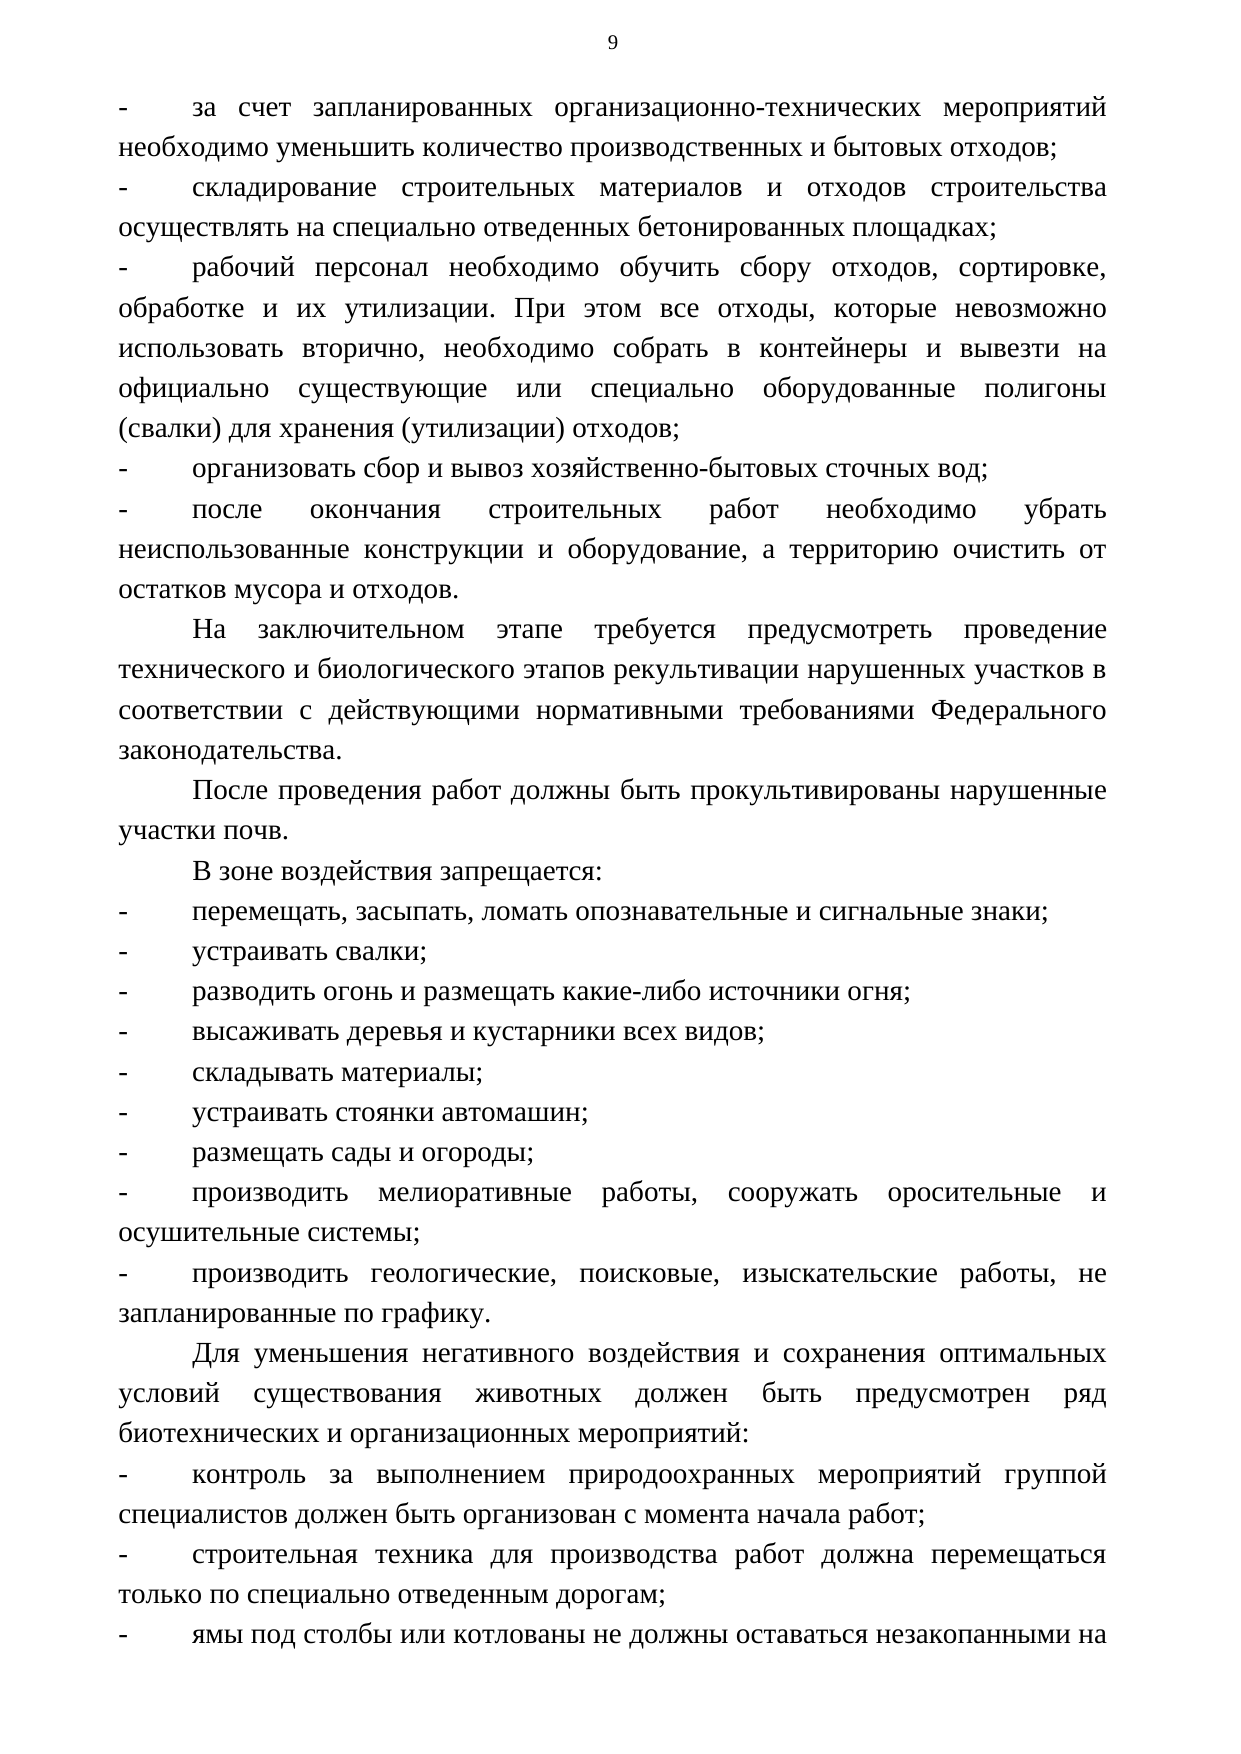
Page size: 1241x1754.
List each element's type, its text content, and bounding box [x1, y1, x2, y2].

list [118, 1617, 1107, 1650]
list устраивать свалки; [118, 933, 1107, 967]
list устраивать стоянки автомашин; [118, 1094, 1107, 1127]
list перемещать, засыпать, ломать опознавательные и сигнальные знаки; [118, 893, 1107, 926]
text В зоне воздействия запрещается: [118, 853, 1107, 886]
list производить мелиоративные работы, сооружать оросительные и осушительные системы; [118, 1174, 1107, 1248]
text На заключительном этапе требуется предусмотреть проведение технического и биологического этапов рекультивации нарушенных участков в соответствии с действующими нормативными требованиями Федерального законодательства. [118, 611, 1107, 766]
list производить геологические, поисковые, изыскательские работы, не запланированные по графику. [118, 1255, 1107, 1328]
list строительная техника для производства работ должна перемещаться только по специально отведенным дорогам; [118, 1536, 1107, 1610]
list за счет запланированных организационно-технических мероприятий необходимо уменьшить количество производственных и бытовых отходов; [118, 89, 1107, 162]
list складывать материалы; [118, 1054, 1107, 1087]
list организовать сбор и вывоз хозяйственно-бытовых сточных вод; [118, 451, 1107, 484]
list рабочий персонал необходимо обучить сбору отходов, сортировке, обработке и их утилизации. При этом все отходы, которые невозможно использовать вторично, необходимо собрать в контейнеры и вывезти на официально существующие или специально оборудованные полигоны (свалки) для хранения (утилизации) отходов; [118, 249, 1107, 444]
list Для уменьшения негативного воздействия и сохранения оптимальных условий существования животных должен быть предусмотрен ряд биотехнических и организационных мероприятий: [118, 1335, 1107, 1449]
list после окончания строительных работ необходимо убрать неиспользованные конструкции и оборудование, а территорию очистить от остатков мусора и отходов. [118, 491, 1107, 605]
list размещать сады и огороды; [118, 1134, 1107, 1168]
list контроль за выполнением природоохранных мероприятий группой специалистов должен быть организован с момента начала работ; [118, 1456, 1107, 1529]
list складирование строительных материалов и отходов строительства осуществлять на специально отведенных бетонированных площадках; [118, 169, 1107, 243]
list разводить огонь и размещать какие-либо источники огня; [118, 973, 1107, 1007]
list высаживать деревья и кустарники всех видов; [118, 1013, 1107, 1047]
text После проведения работ должны быть прокультивированы нарушенные участки почв. [118, 772, 1107, 846]
